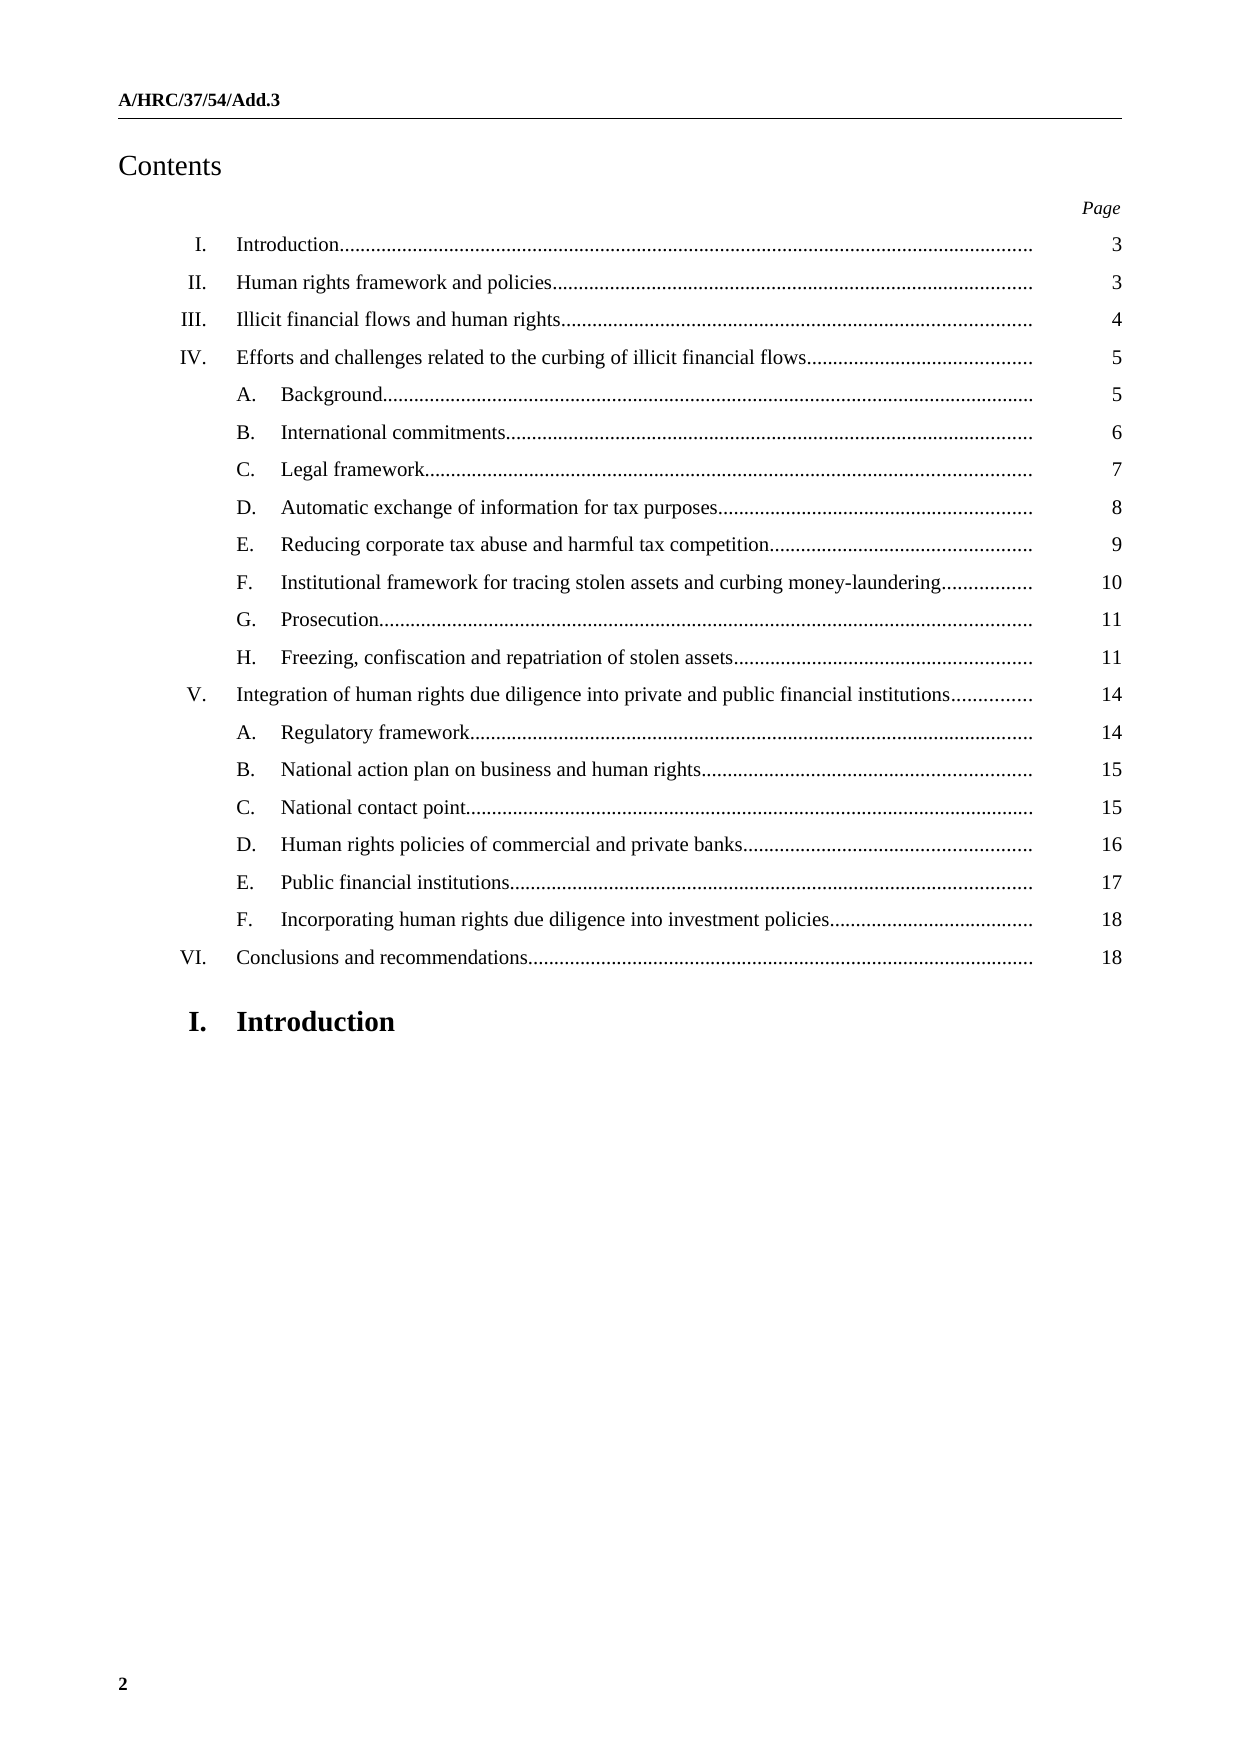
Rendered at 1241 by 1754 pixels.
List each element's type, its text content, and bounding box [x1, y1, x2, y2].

text A. Background 5 [118, 381, 1122, 406]
text B. National action plan on business and human rights 15 [118, 756, 1122, 781]
text C. Legal framework 7 [118, 456, 1122, 481]
text D. Automatic exchange of information for tax purposes 8 [118, 494, 1122, 519]
text I. Introduction [118, 1006, 1004, 1037]
text II. Human rights framework and policies 3 [118, 269, 1122, 294]
text V. Integration of human rights due diligence into private and public financial institutions 14 [118, 681, 1122, 706]
text E. Reducing corporate tax abuse and harmful tax competition 9 [118, 531, 1122, 556]
text I. Introduction 3 [118, 231, 1122, 256]
text Contents [118, 148, 1122, 181]
text A. Regulatory framework 14 [118, 719, 1122, 744]
text H. Freezing, confiscation and repatriation of stolen assets 11 [118, 644, 1122, 669]
text E. Public financial institutions 17 [118, 869, 1122, 894]
text C. National contact point 15 [118, 794, 1122, 819]
text D. Human rights policies of commercial and private banks 16 [118, 831, 1122, 856]
text G. Prosecution 11 [118, 606, 1122, 631]
text F. Incorporating human rights due diligence into investment policies 18 [118, 906, 1122, 931]
text III. Illicit financial flows and human rights 4 [118, 306, 1122, 331]
text Page [148, 194, 1122, 219]
text VI. Conclusions and recommendations 18 [118, 944, 1122, 969]
text F. Institutional framework for tracing stolen assets and curbing money-laundering 10 [118, 569, 1122, 594]
text IV. Efforts and challenges related to the curbing of illicit financial flows 5 [118, 344, 1122, 369]
text B. International commitments 6 [118, 419, 1122, 444]
